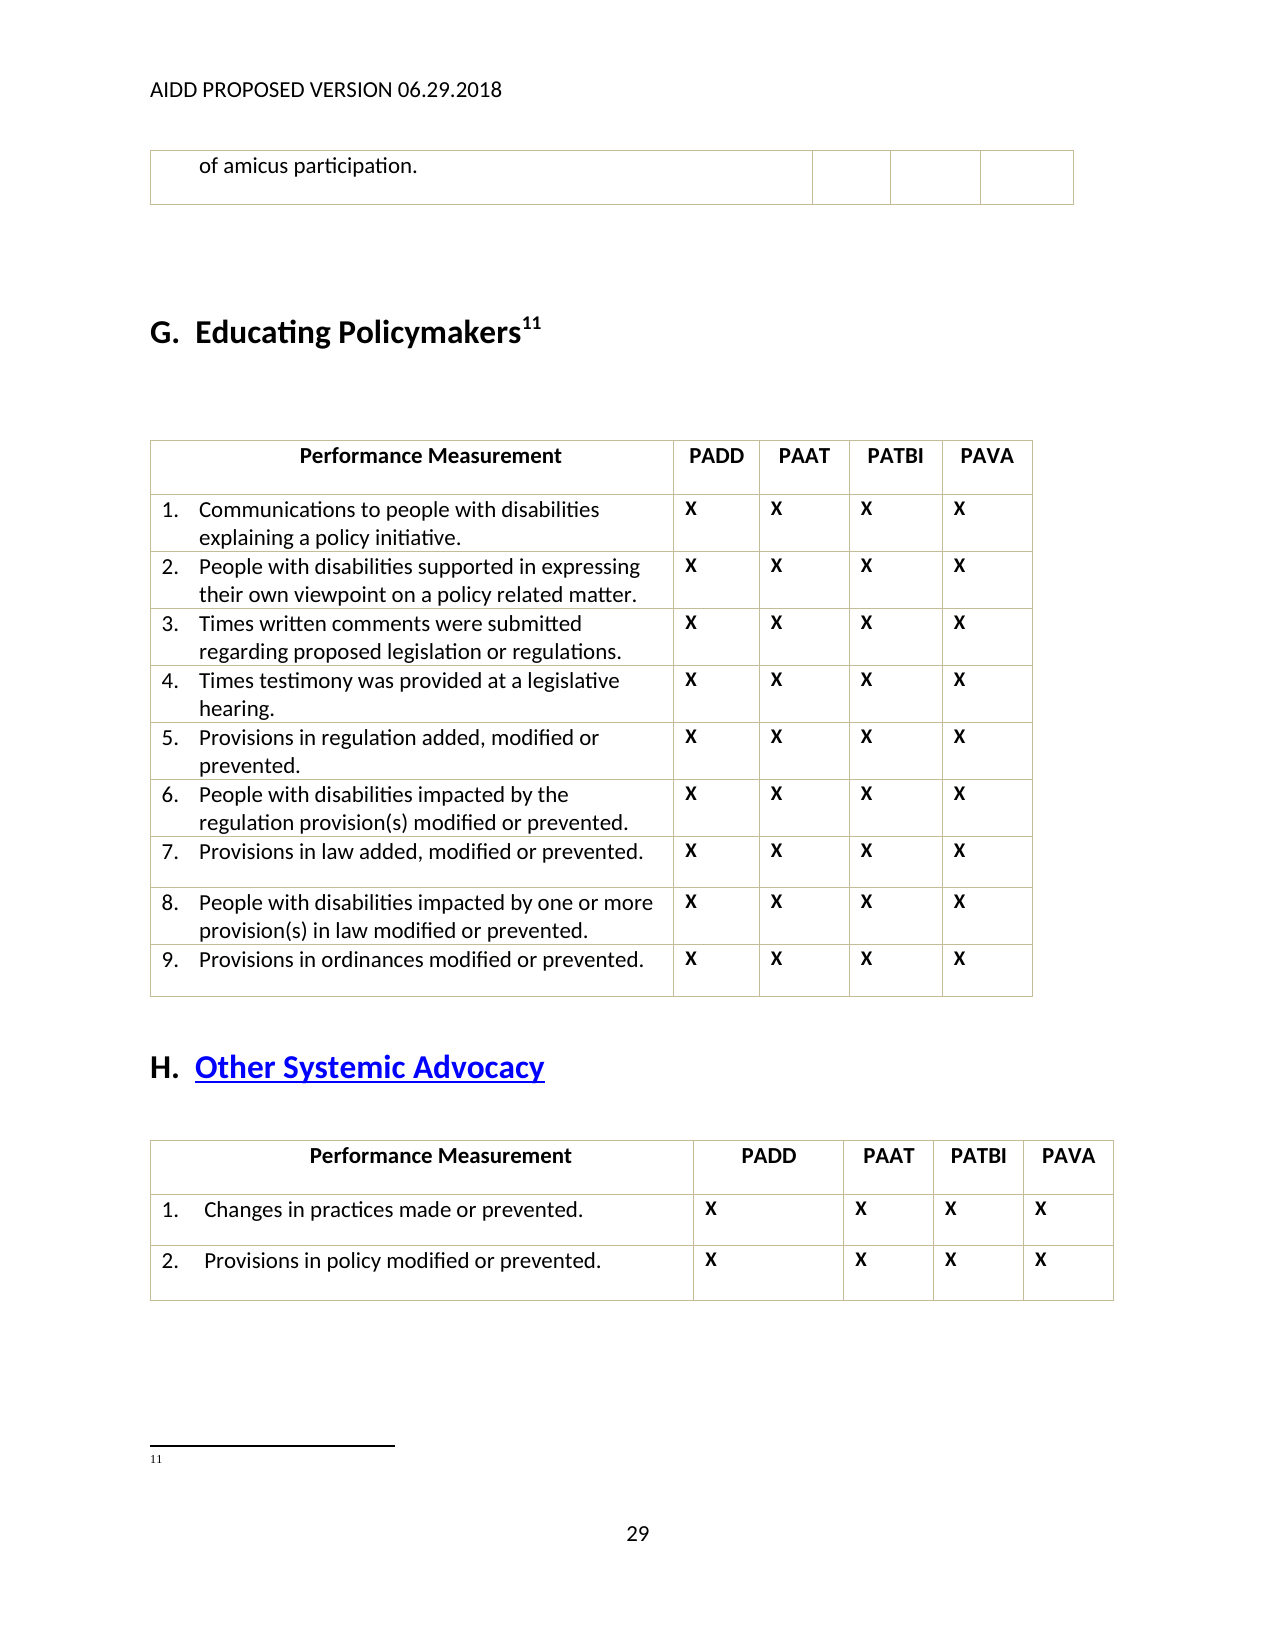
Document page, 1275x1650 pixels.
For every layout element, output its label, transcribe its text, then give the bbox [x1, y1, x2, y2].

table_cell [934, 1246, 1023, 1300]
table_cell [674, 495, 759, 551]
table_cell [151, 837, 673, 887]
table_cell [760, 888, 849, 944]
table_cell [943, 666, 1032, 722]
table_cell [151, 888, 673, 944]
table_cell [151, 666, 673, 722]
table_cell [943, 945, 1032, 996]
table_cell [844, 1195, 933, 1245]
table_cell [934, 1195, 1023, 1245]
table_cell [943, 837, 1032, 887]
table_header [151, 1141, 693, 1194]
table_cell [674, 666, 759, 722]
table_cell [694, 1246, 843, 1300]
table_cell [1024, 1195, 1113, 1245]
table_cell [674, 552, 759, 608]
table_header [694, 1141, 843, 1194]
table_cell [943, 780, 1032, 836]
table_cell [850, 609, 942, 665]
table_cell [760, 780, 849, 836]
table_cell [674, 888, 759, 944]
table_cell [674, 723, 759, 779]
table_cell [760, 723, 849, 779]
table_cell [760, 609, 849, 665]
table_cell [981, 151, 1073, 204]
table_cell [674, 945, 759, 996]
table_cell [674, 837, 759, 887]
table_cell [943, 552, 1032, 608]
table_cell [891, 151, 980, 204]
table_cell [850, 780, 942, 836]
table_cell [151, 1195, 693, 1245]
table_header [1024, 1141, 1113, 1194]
subtitle H. Other Systemic Advocacy [150, 1047, 1125, 1087]
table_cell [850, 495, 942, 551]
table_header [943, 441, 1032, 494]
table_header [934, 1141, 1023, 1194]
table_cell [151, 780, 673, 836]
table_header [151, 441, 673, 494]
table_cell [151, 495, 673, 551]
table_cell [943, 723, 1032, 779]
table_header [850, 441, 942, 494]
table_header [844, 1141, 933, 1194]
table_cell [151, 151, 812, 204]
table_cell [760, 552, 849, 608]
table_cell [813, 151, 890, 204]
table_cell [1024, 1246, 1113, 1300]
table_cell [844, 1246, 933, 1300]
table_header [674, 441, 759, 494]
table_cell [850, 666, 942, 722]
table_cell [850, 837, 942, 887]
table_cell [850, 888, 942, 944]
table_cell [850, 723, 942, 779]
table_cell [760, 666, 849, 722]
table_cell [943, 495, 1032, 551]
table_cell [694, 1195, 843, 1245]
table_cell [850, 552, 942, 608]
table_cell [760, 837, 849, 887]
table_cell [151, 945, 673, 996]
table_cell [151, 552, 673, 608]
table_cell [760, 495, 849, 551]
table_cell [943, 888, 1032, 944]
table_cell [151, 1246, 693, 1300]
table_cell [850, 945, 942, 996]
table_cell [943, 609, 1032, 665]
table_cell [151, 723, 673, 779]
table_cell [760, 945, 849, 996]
subtitle G. Educating Policymakers [150, 311, 1125, 352]
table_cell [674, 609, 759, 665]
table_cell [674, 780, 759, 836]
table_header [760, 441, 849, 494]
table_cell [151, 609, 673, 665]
